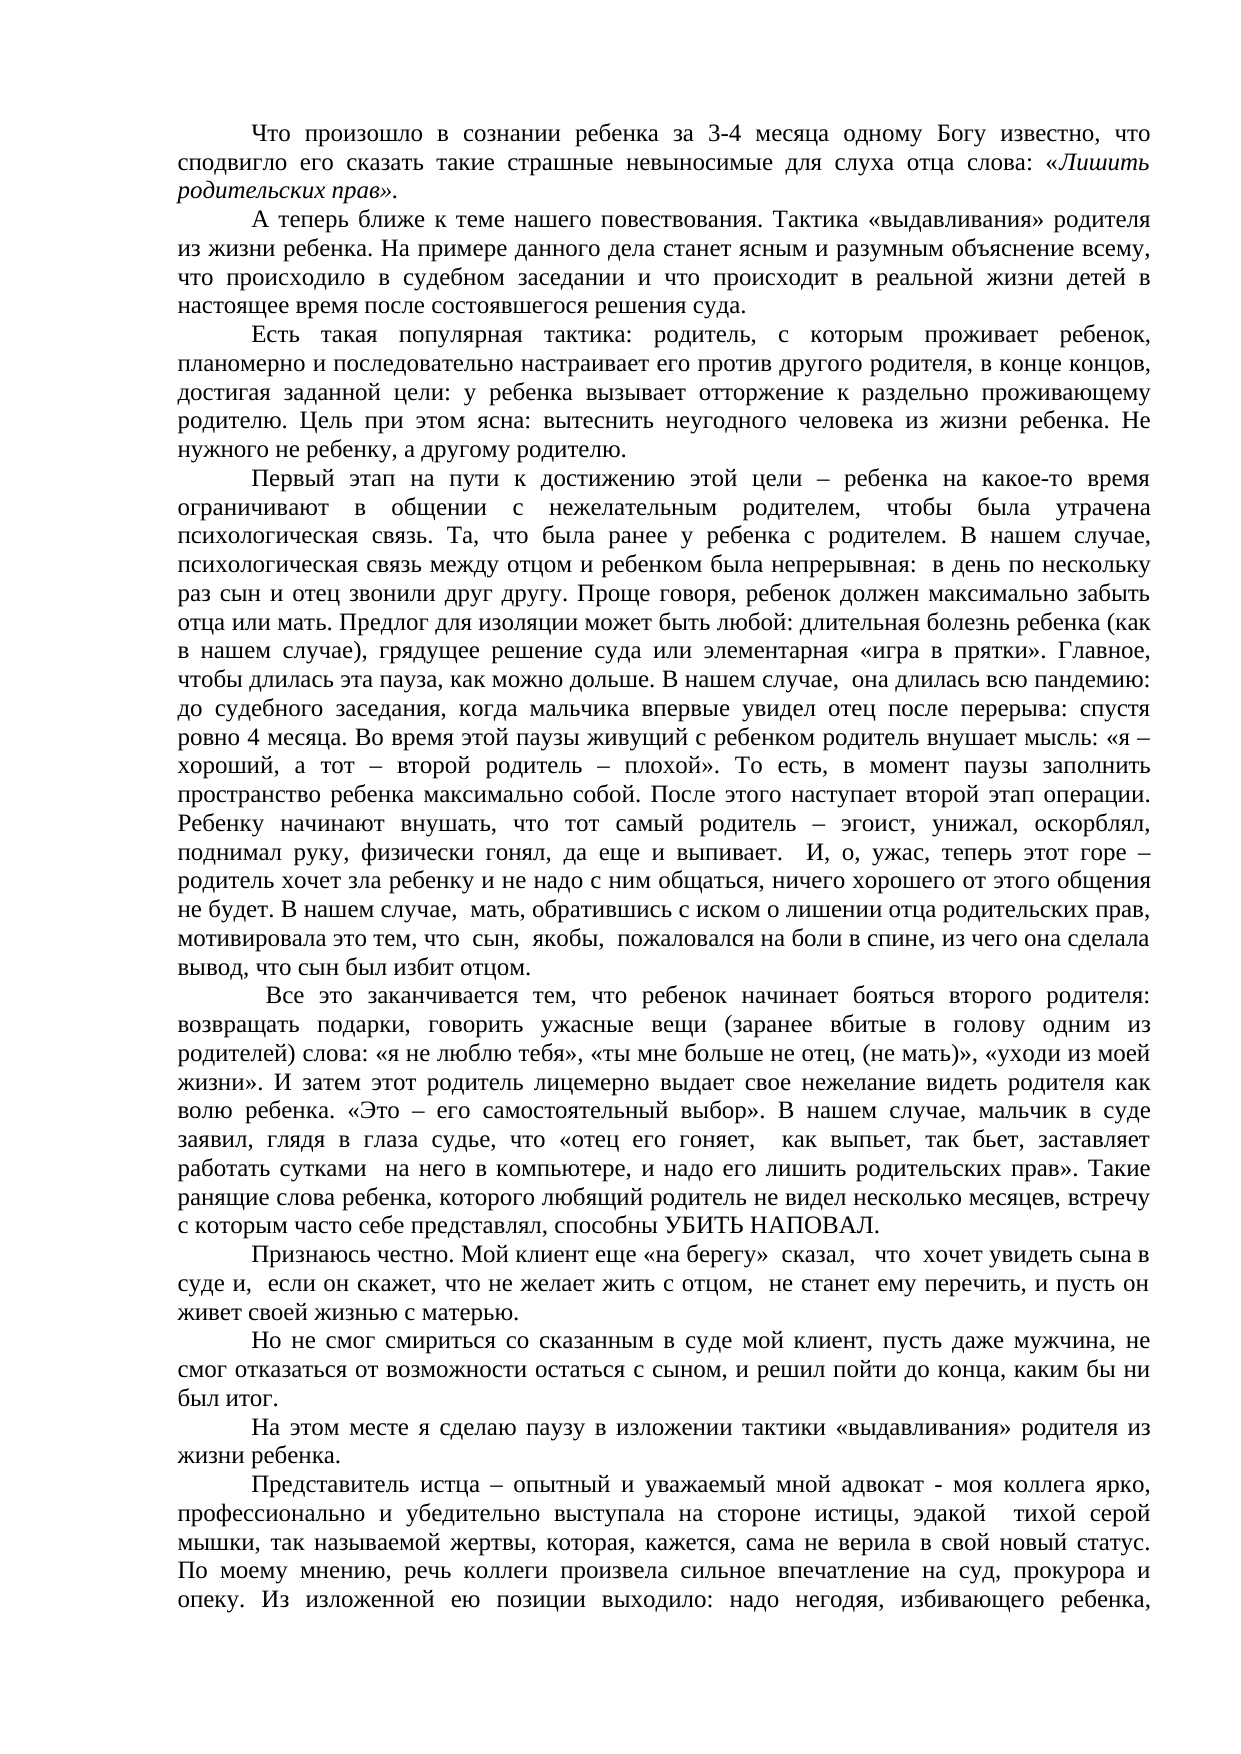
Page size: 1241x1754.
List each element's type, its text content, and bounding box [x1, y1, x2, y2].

text Есть такая популярная тактика: родитель, с которым проживает ребенок, планомерно и последовательно настраивает его против другого родителя, в конце концов, достигая заданной цели: у ребенка вызывает отторжение к раздельно проживающему родителю. Цель при этом ясна: вытеснить неугодного человека из жизни ребенка. Не нужного не ребенку, а другому родителю. [177, 319, 1152, 463]
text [177, 1469, 1152, 1613]
text Все это заканчивается тем, что ребенок начинает бояться второго родителя: возвращать подарки, говорить ужасные вещи (заранее вбитые в голову одним из родителей) слова: «я не люблю тебя», «ты мне больше не отец, (не мать)», «уходи из моей жизни». И затем этот родитель лицемерно выдает свое нежелание видеть родителя как волю ребенка. «Это – его самостоятельный выбор». В нашем случае, мальчик в суде заявил, глядя в глаза судье, что «отец его гоняет, как выпьет, так бьет, заставляет работать сутками на него в компьютере, и надо его лишить родительских прав». Такие ранящие слова ребенка, которого любящий родитель не видел несколько месяцев, встречу с которым часто себе представлял, способны УБИТЬ НАПОВАЛ. [177, 981, 1152, 1239]
text А теперь ближе к теме нашего повествования. Тактика «выдавливания» родителя из жизни ребенка. На примере данного дела станет ясным и разумным объяснение всему, что происходило в судебном заседании и что происходит в реальной жизни детей в настоящее время после состоявшегося решения суда. [177, 204, 1152, 319]
text Признаюсь честно. Мой клиент еще «на берегу» сказал, что хочет увидеть сына в суде и, если он скажет, что не желает жить с отцом, не станет ему перечить, и пусть он живет своей жизнью с матерью. [177, 1239, 1152, 1326]
text Что произошло в сознании ребенка за 3-4 месяца одному Богу известно, что сподвигло его сказать такие страшные невыносимые для слуха отца слова: «Лишить родительских прав». [177, 118, 1152, 204]
text Но не смог смириться со сказанным в суде мой клиент, пусть даже мужчина, не смог отказаться от возможности остаться с сыном, и решил пойти до конца, каким бы ни был итог. [177, 1326, 1152, 1412]
text Первый этап на пути к достижению этой цели – ребенка на какое-то время ограничивают в общении с нежелательным родителем, чтобы была утрачена психологическая связь. Та, что была ранее у ребенка с родителем. В нашем случае, психологическая связь между отцом и ребенком была непрерывная: в день по нескольку раз сын и отец звонили друг другу. Проще говоря, ребенок должен максимально забыть отца или мать. Предлог для изоляции может быть любой: длительная болезнь ребенка (как в нашем случае), грядущее решение суда или элементарная «игра в прятки». Главное, чтобы длилась эта пауза, как можно дольше. В нашем случае, она длилась всю пандемию: до судебного заседания, когда мальчика впервые увидел отец после перерыва: спустя ровно 4 месяца. Во время этой паузы живущий с ребенком родитель внушает мысль: «я – хороший, а тот – второй родитель – плохой». То есть, в момент паузы заполнить пространство ребенка максимально собой. После этого наступает второй этап операции. Ребенку начинают внушать, что тот самый родитель – эгоист, унижал, оскорблял, поднимал руку, физически гонял, да еще и выпивает. И, о, ужас, теперь этот горе – родитель хочет зла ребенку и не надо с ним общаться, ничего хорошего от этого общения не будет. В нашем случае, мать, обратившись с иском о лишении отца родительских прав, мотивировала это тем, что сын, якобы, пожаловался на боли в спине, из чего она сделала вывод, что сын был избит отцом. [177, 463, 1152, 981]
text На этом месте я сделаю паузу в изложении тактики «выдавливания» родителя из жизни ребенка. [177, 1412, 1152, 1469]
